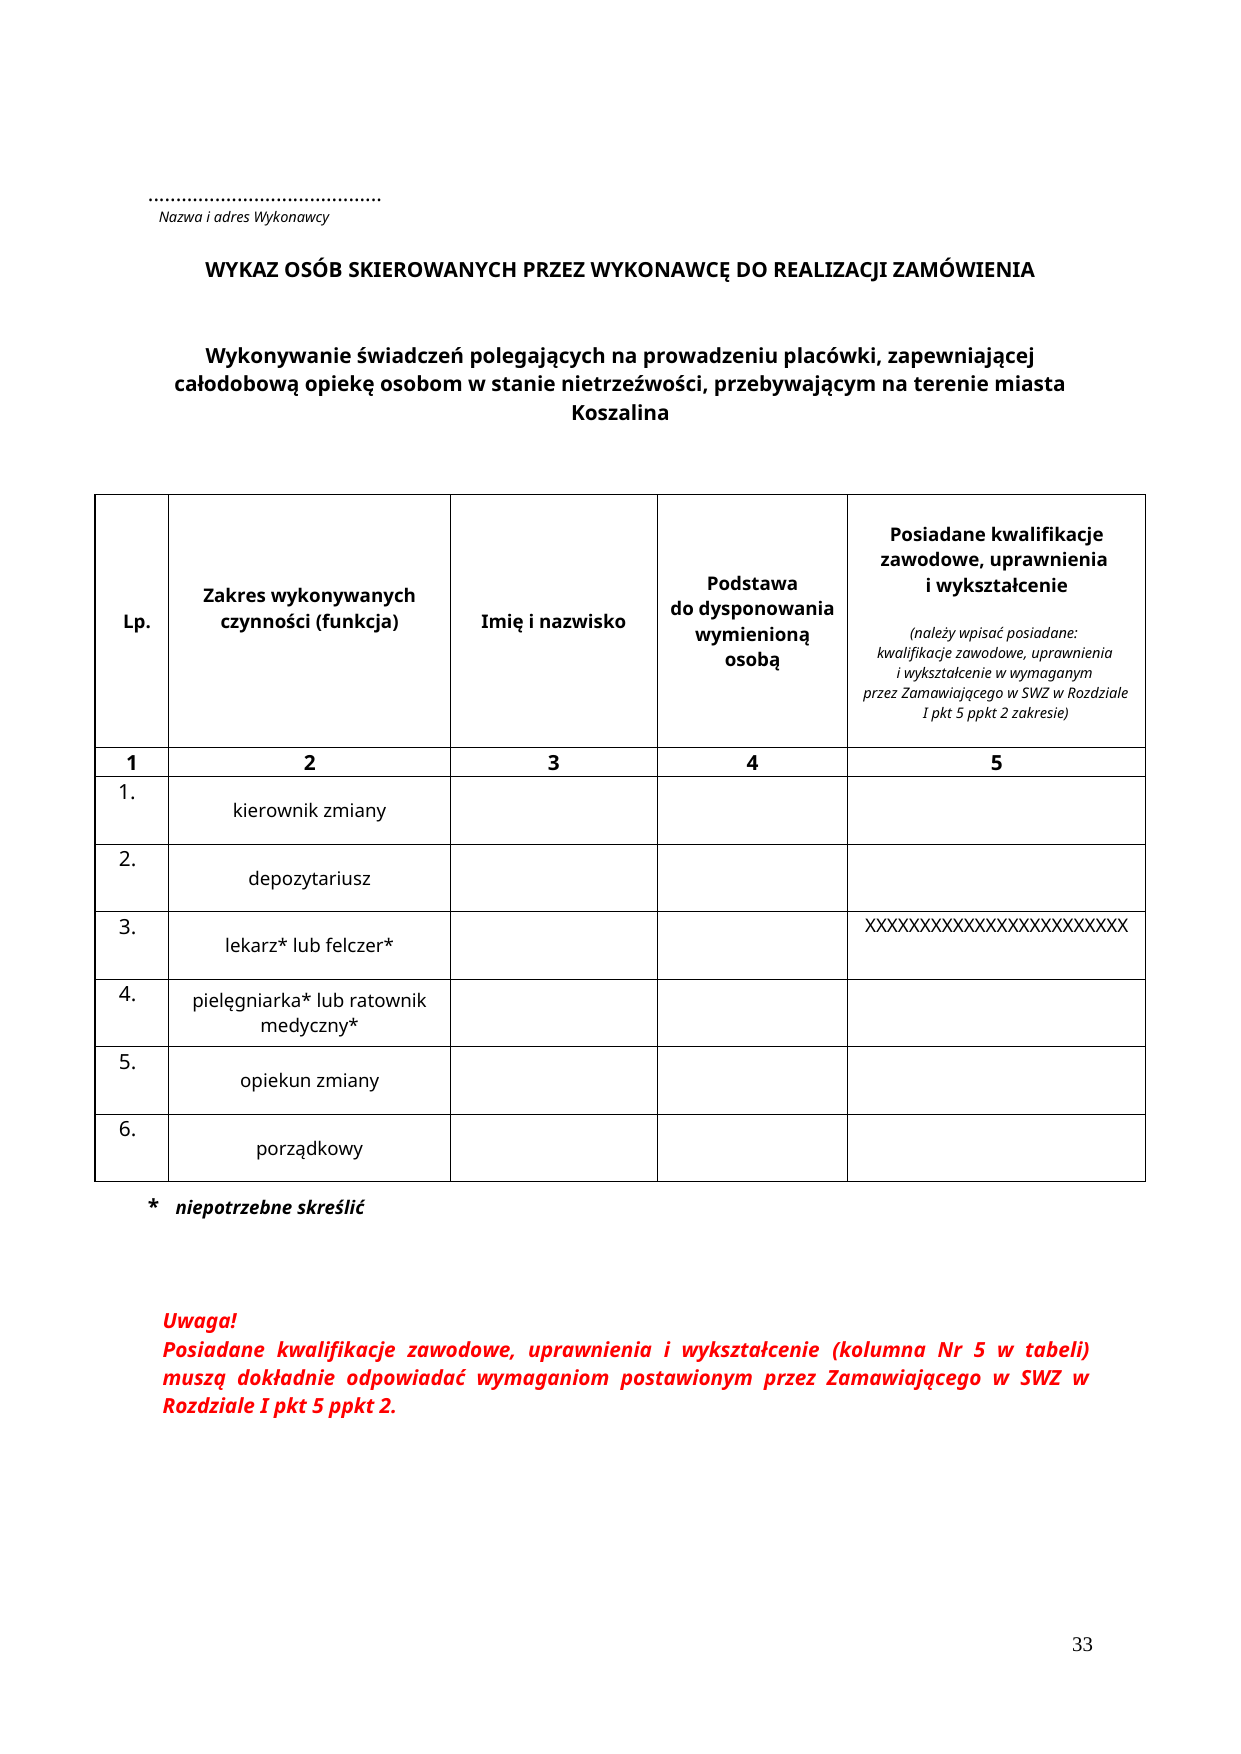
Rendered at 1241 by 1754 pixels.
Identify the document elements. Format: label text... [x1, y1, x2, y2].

table_cell [658, 1047, 847, 1113]
table_cell [451, 1047, 657, 1113]
table_cell [451, 845, 657, 911]
table_cell opiekun zmiany [169, 1047, 450, 1113]
table_cell [658, 845, 847, 911]
table_cell [848, 1047, 1145, 1113]
table_cell [658, 1115, 847, 1181]
table_cell [848, 1115, 1145, 1181]
text * niepotrzebne skreślić [148, 1192, 1092, 1221]
text .......................................... [148, 179, 1092, 207]
table_cell depozytariusz [169, 845, 450, 911]
table_header Podstawa do dysponowania wymienioną osobą [658, 495, 847, 747]
table_cell 3 [451, 748, 657, 776]
table_header Lp. [96, 495, 168, 747]
table_cell [451, 980, 657, 1046]
table_cell [96, 777, 168, 843]
table_cell [96, 845, 168, 911]
table_cell [658, 980, 847, 1046]
table_cell [451, 777, 657, 843]
table_cell [96, 1115, 168, 1181]
table_cell [96, 912, 168, 978]
table_cell [658, 777, 847, 843]
table_cell [451, 1115, 657, 1181]
text Wykonywanie świadczeń polegających na prowadzeniu placówki, zapewniającej całodobową opiekę osobom w stanie nietrzeźwości, przebywającym na terenie miasta Koszalina [148, 341, 1092, 426]
table_cell 5 [848, 748, 1145, 776]
table_header Posiadane kwalifikacje zawodowe, uprawnienia i wykształcenie (należy wpisać posiadane: kwalifikacje zawodowe, uprawnienia i wykształcenie w wymaganym przez Zamawiającego w SWZ w Rozdziale I pkt 5 ppkt 2 zakresie) [848, 495, 1145, 747]
text WYKAZ OSÓB SKIEROWANYCH PRZEZ WYKONAWCĘ DO REALIZACJI ZAMÓWIENIA [148, 256, 1092, 284]
table_cell 2 [169, 748, 450, 776]
text Uwaga! [162, 1306, 1092, 1335]
table_cell 4 [658, 748, 847, 776]
table_cell XXXXXXXXXXXXXXXXXXXXXXXX [848, 912, 1145, 978]
table_cell [848, 980, 1145, 1046]
table_header Imię i nazwisko [451, 495, 657, 747]
table_header Zakres wykonywanych czynności (funkcja) [169, 495, 450, 747]
table_cell pielęgniarka* lub ratownik medyczny* [169, 980, 450, 1046]
table_cell [96, 1047, 168, 1113]
table_cell lekarz* lub felczer* [169, 912, 450, 978]
table_cell porządkowy [169, 1115, 450, 1181]
table_cell [848, 777, 1145, 843]
table_cell [848, 845, 1145, 911]
text Posiadane kwalifikacje zawodowe, uprawnienia i wykształcenie (kolumna Nr 5 w tabeli) muszą dokładnie odpowiadać wymaganiom postawionym przez Zamawiającego w SWZ w Rozdziale I pkt 5 ppkt 2. [162, 1335, 1092, 1420]
table_cell kierownik zmiany [169, 777, 450, 843]
table_cell [96, 980, 168, 1046]
table_cell [451, 912, 657, 978]
table_cell 1 [96, 748, 168, 776]
text Nazwa i adres Wykonawcy [148, 207, 1092, 227]
table_cell [658, 912, 847, 978]
